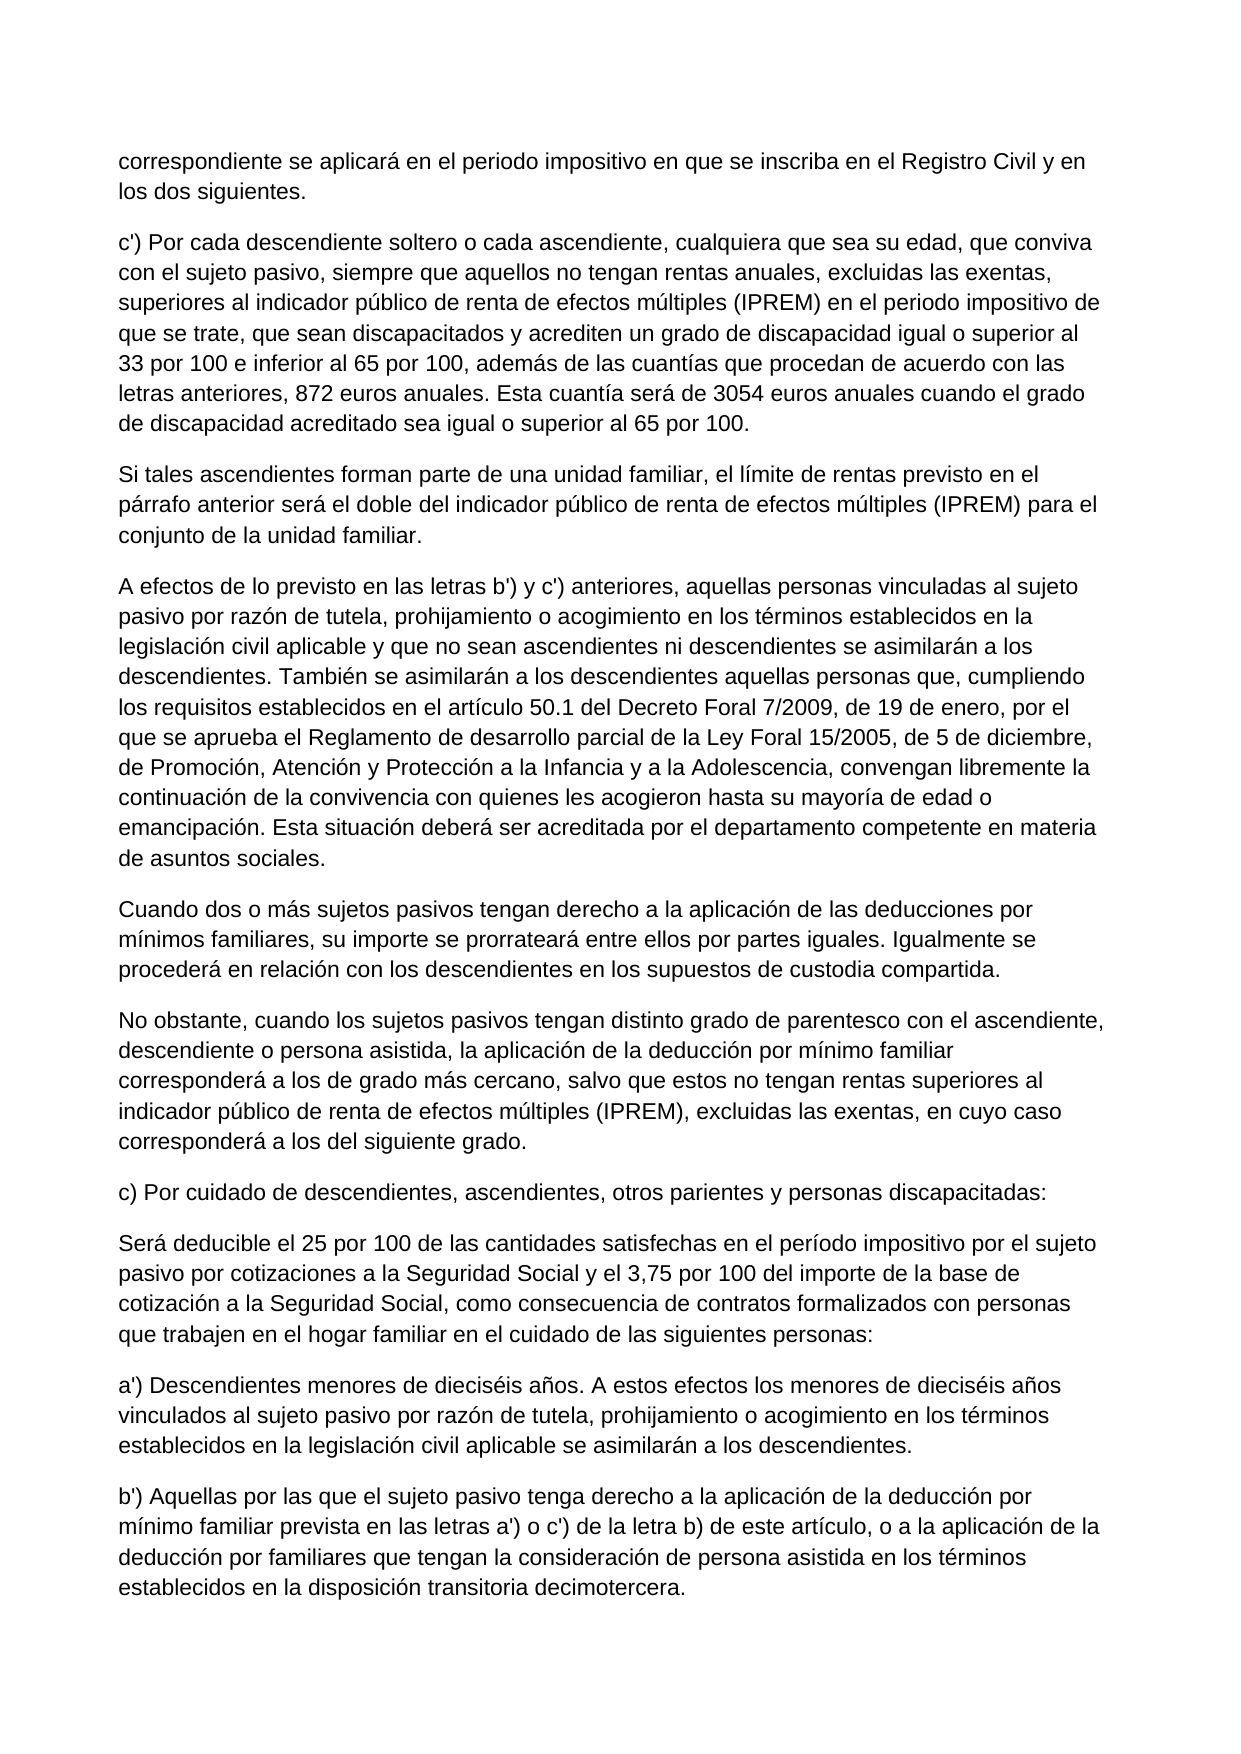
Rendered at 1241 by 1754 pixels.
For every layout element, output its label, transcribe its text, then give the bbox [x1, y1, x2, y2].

text a') Descendientes menores de dieciséis años. A estos efectos los menores de dieciséis años vinculados al sujeto pasivo por razón de tutela, prohijamiento o acogimiento en los términos establecidos en la legislación civil aplicable se asimilarán a los descendientes. [118, 1372, 1107, 1458]
text b') Aquellas por las que el sujeto pasivo tenga derecho a la aplicación de la deducción por mínimo familiar prevista en las letras a') o c') de la letra b) de este artículo, o a la aplicación de la deducción por familiares que tengan la consideración de persona asistida en los términos establecidos en la disposición transitoria decimotercera. [118, 1483, 1107, 1600]
text c) Por cuidado de descendientes, ascendientes, otros parientes y personas discapacitadas: [118, 1179, 1107, 1205]
text Cuando dos o más sujetos pasivos tengan derecho a la aplicación de las deducciones por mínimos familiares, su importe se prorrateará entre ellos por partes iguales. Igualmente se procederá en relación con los descendientes en los supuestos de custodia compartida. [118, 896, 1107, 982]
text Si tales ascendientes forman parte de una unidad familiar, el límite de rentas previsto en el párrafo anterior será el doble del indicador público de renta de efectos múltiples (IPREM) para el conjunto de la unidad familiar. [118, 461, 1107, 548]
text Será deducible el 25 por 100 de las cantidades satisfechas en el período impositivo por el sujeto pasivo por cotizaciones a la Seguridad Social y el 3,75 por 100 del importe de la base de cotización a la Seguridad Social, como consecuencia de contratos formalizados con personas que trabajen en el hogar familiar en el cuidado de las siguientes personas: [118, 1230, 1107, 1347]
text A efectos de lo previsto en las letras b') y c') anteriores, aquellas personas vinculadas al sujeto pasivo por razón de tutela, prohijamiento o acogimiento en los términos establecidos en la legislación civil aplicable y que no sean ascendientes ni descendientes se asimilarán a los descendientes. También se asimilarán a los descendientes aquellas personas que, cumpliendo los requisitos establecidos en el artículo 50.1 del Decreto Foral 7/2009, de 19 de enero, por el que se aprueba el Reglamento de desarrollo parcial de la Ley Foral 15/2005, de 5 de diciembre, de Promoción, Atención y Protección a la Infancia y a la Adolescencia, convengan libremente la continuación de la convivencia con quienes les acogieron hasta su mayoría de edad o emancipación. Esta situación deberá ser acreditada por el departamento competente en materia de asuntos sociales. [118, 573, 1107, 871]
text No obstante, cuando los sujetos pasivos tengan distinto grado de parentesco con el ascendiente, descendiente o persona asistida, la aplicación de la deducción por mínimo familiar corresponderá a los de grado más cercano, salvo que estos no tengan rentas superiores al indicador público de renta de efectos múltiples (IPREM), excluidas las exentas, en cuyo caso corresponderá a los del siguiente grado. [118, 1007, 1107, 1154]
text c') Por cada descendiente soltero o cada ascendiente, cualquiera que sea su edad, que conviva con el sujeto pasivo, siempre que aquellos no tengan rentas anuales, excluidas las exentas, superiores al indicador público de renta de efectos múltiples (IPREM) en el periodo impositivo de que se trate, que sean discapacitados y acrediten un grado de discapacidad igual o superior al 33 por 100 e inferior al 65 por 100, además de las cuantías que procedan de acuerdo con las letras anteriores, 872 euros anuales. Esta cuantía será de 3054 euros anuales cuando el grado de discapacidad acreditado sea igual o superior al 65 por 100. [118, 229, 1107, 436]
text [118, 148, 1107, 204]
